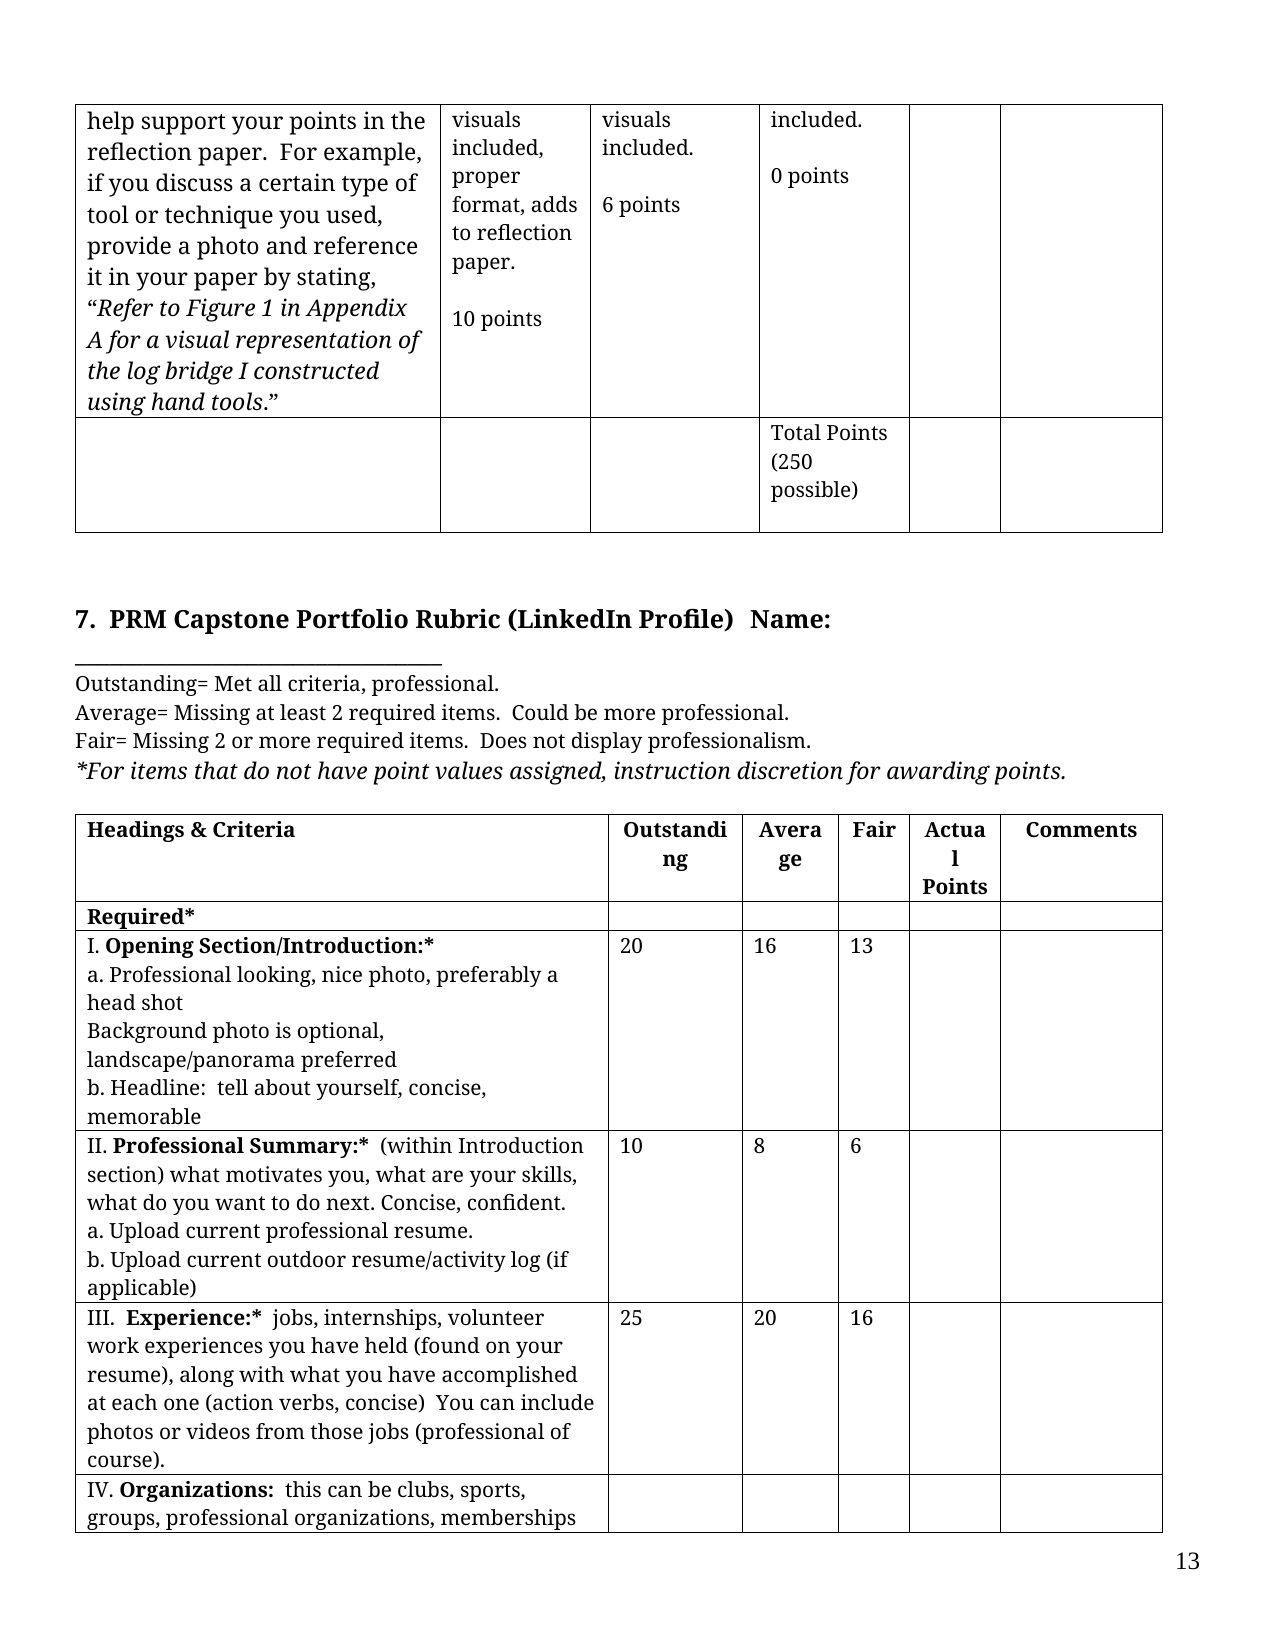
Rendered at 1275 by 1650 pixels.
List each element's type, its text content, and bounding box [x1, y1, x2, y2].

table_cell Total Points (250 possible) [760, 418, 909, 532]
table_cell 16 [839, 1303, 909, 1474]
table_cell [76, 418, 440, 532]
table_cell [1001, 1131, 1162, 1302]
table_cell [910, 1475, 1000, 1532]
table_cell [910, 931, 1000, 1130]
text 7. PRM Capstone Portfolio Rubric (LinkedIn Profile) Name: ________________________________ [75, 601, 1200, 669]
table_cell II. Professional Summary:* (within Introduction section) what motivates you, what are your skills, what do you want to do next. Concise, confident. a. Upload current professional resume. b. Upload current outdoor resume/activity log (if applicable) [76, 1131, 608, 1302]
table_header Fair [839, 815, 909, 901]
table_cell [839, 902, 909, 930]
table_cell [609, 1475, 742, 1532]
text Average= Missing at least 2 required items. Could be more professional. [75, 698, 1200, 726]
table_cell [609, 902, 742, 930]
table_cell [1001, 931, 1162, 1130]
table_cell [1001, 1303, 1162, 1474]
table_cell [1001, 105, 1162, 417]
table_cell 25 [609, 1303, 742, 1474]
table_cell [1001, 1475, 1162, 1532]
table_cell 20 [609, 931, 742, 1130]
table_header Comments [1001, 815, 1162, 901]
table_cell [743, 1475, 838, 1532]
table_header Outstanding [609, 815, 742, 901]
table_cell 16 [743, 931, 838, 1130]
table_cell 13 [839, 931, 909, 1130]
table_cell [591, 418, 759, 532]
table_cell I. Opening Section/Introduction:* a. Professional looking, nice photo, preferably a head shot Background photo is optional, landscape/panorama preferred b. Headline: tell about yourself, concise, memorable [76, 931, 608, 1130]
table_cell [76, 1475, 608, 1532]
table_cell 8 [743, 1131, 838, 1302]
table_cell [760, 105, 909, 417]
text *For items that do not have point values assigned, instruction discretion for awarding points. [75, 755, 1200, 786]
table_cell [1001, 902, 1162, 930]
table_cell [441, 105, 590, 417]
table_cell [910, 1303, 1000, 1474]
table_cell [910, 418, 1000, 532]
table_cell [910, 105, 1000, 417]
table_cell III. Experience:* jobs, internships, volunteer work experiences you have held (found on your resume), along with what you have accomplished at each one (action verbs, concise) You can include photos or videos from those jobs (professional of course). [76, 1303, 608, 1474]
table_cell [76, 105, 440, 417]
table_cell [839, 1475, 909, 1532]
table_cell 10 [609, 1131, 742, 1302]
table_cell 20 [743, 1303, 838, 1474]
table_cell [1001, 418, 1162, 532]
table_cell [441, 418, 590, 532]
table_cell 6 [839, 1131, 909, 1302]
text Fair= Missing 2 or more required items. Does not display professionalism. [75, 726, 1200, 755]
table_cell [910, 902, 1000, 930]
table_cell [591, 105, 759, 417]
table_cell Required* [76, 902, 608, 930]
table_header Headings & Criteria [76, 815, 608, 901]
table_header Average [743, 815, 838, 901]
table_header Actual Points [910, 815, 1000, 901]
table_cell [743, 902, 838, 930]
table_cell [910, 1131, 1000, 1302]
text Outstanding= Met all criteria, professional. [75, 669, 1200, 698]
